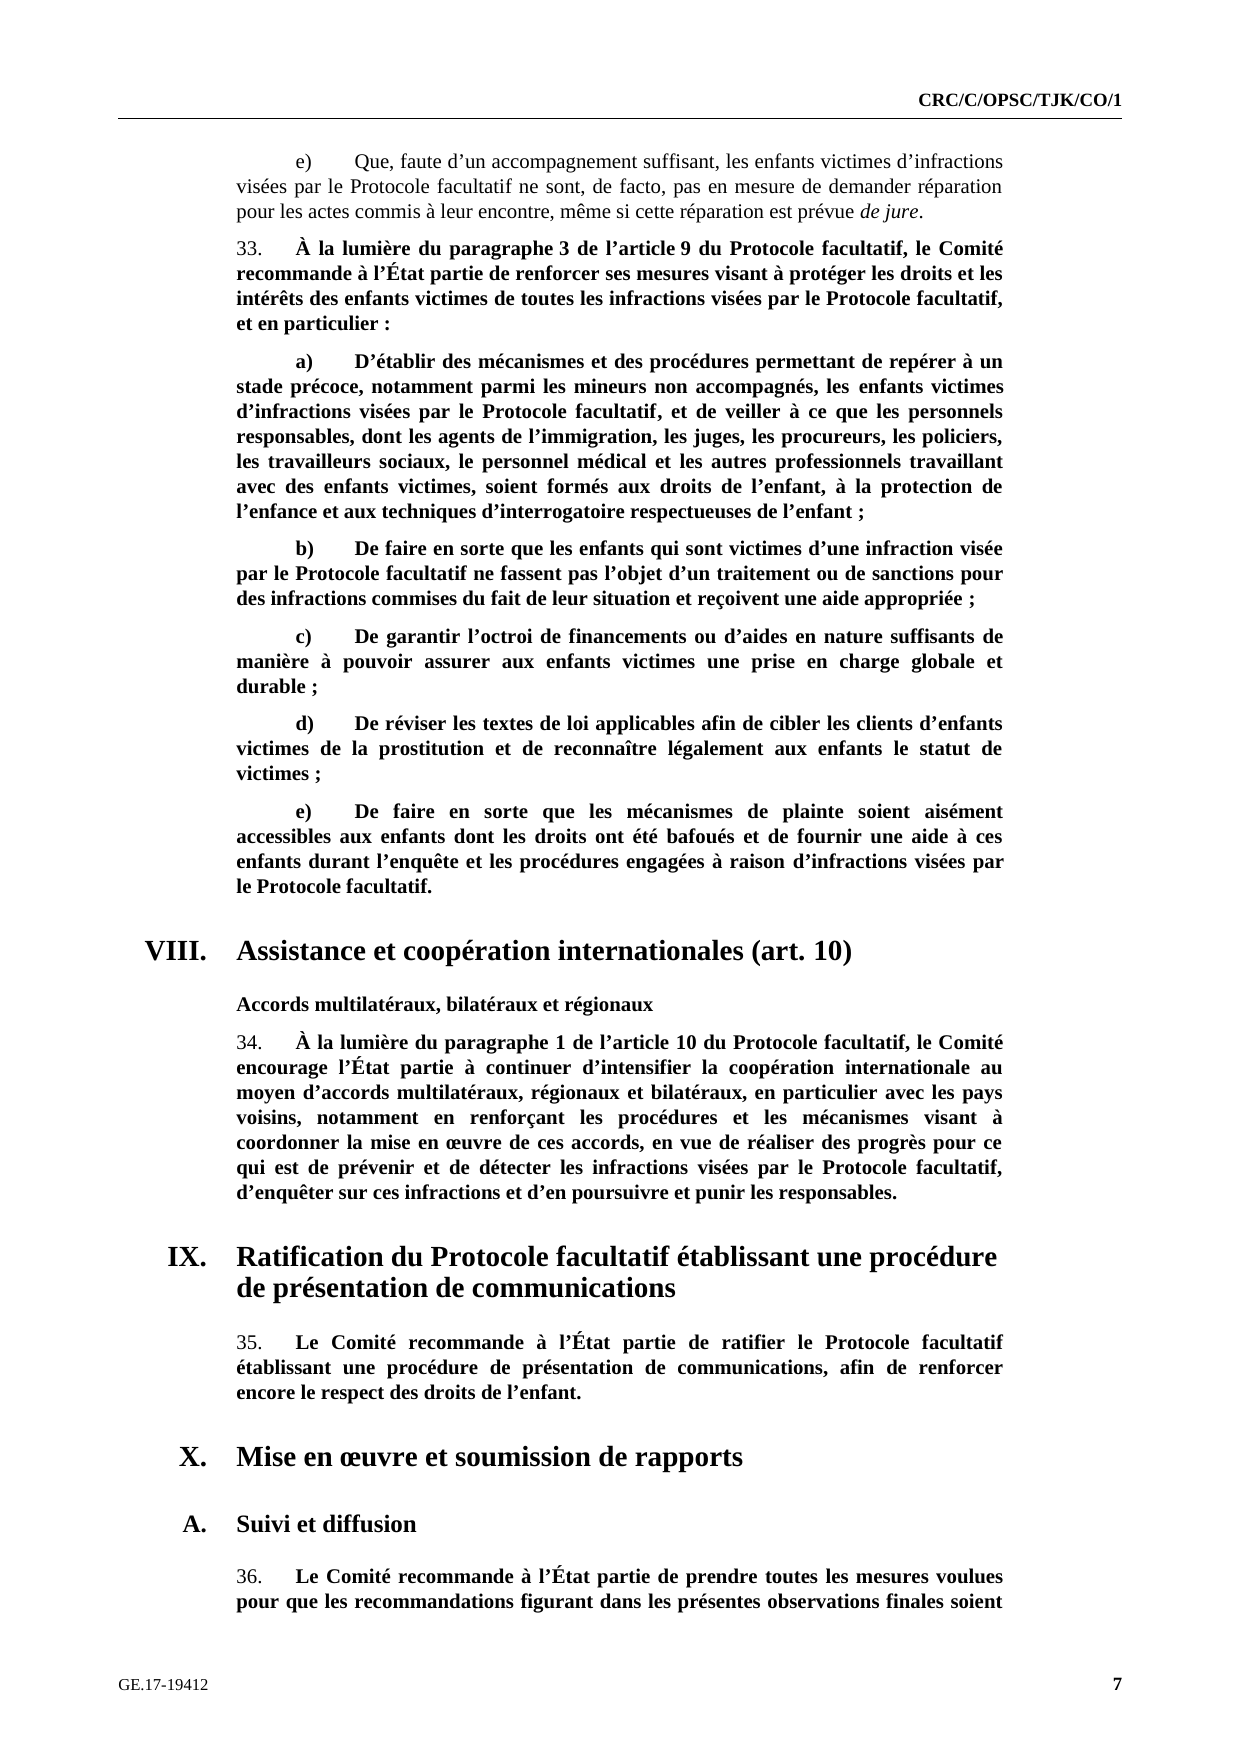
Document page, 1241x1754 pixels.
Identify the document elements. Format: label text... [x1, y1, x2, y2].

text e) Que, faute d’un accompagnement suffisant, les enfants victimes d’infractions visées par le Protocole facultatif ne sont, de facto, pas en mesure de demander réparation pour les actes commis à leur encontre, même si cette réparation est prévue de jure. [236, 148, 1004, 223]
text A. Suivi et diffusion [118, 1510, 1004, 1538]
text 35. Le Comité recommande à l’État partie de ratifier le Protocole facultatif établissant une procédure de présentation de communications, afin de renforcer encore le respect des droits de l’enfant. [236, 1329, 1004, 1404]
text 34. À la lumière du paragraphe 1 de l’article 10 du Protocole facultatif, le Comité encourage l’État partie à continuer d’intensifier la coopération internationale au moyen d’accords multilatéraux, régionaux et bilatéraux, en particulier avec les pays voisins, notamment en renforçant les procédures et les mécanismes visant à coordonner la mise en œuvre de ces accords, en vue de réaliser des progrès pour ce qui est de prévenir et de détecter les infractions visées par le Protocole facultatif, d’enquêter sur ces infractions et d’en poursuivre et punir les responsables. [236, 1029, 1004, 1204]
text X. Mise en œuvre et soumission de rapports [118, 1441, 1004, 1473]
text VIII. Assistance et coopération internationales (art. 10) [118, 935, 1004, 966]
text Accords multilatéraux, bilatéraux et régionaux [118, 991, 1004, 1016]
text 33. À la lumière du paragraphe 3 de l’article 9 du Protocole facultatif, le Comité recommande à l’État partie de renforcer ses mesures visant à protéger les droits et les intérêts des enfants victimes de toutes les infractions visées par le Protocole facultatif, et en particulier : [236, 235, 1004, 335]
text IX. Ratification du Protocole facultatif établissant une procédure de présentation de communications [118, 1241, 1004, 1304]
text c) De garantir l’octroi de financements ou d’aides en nature suffisants de manière à pouvoir assurer aux enfants victimes une prise en charge globale et durable ; [236, 623, 1004, 698]
text d) De réviser les textes de loi applicables afin de cibler les clients d’enfants victimes de la prostitution et de reconnaître légalement aux enfants le statut de victimes ; [236, 710, 1004, 785]
text b) De faire en sorte que les enfants qui sont victimes d’une infraction visée par le Protocole facultatif ne fassent pas l’objet d’un traitement ou de sanctions pour des infractions commises du fait de leur situation et reçoivent une aide appropriée ; [236, 535, 1004, 610]
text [236, 1563, 1004, 1613]
text a) D’établir des mécanismes et des procédures permettant de repérer à un stade précoce, notamment parmi les mineurs non accompagnés, les enfants victimes d’infractions visées par le Protocole facultatif, et de veiller à ce que les personnels responsables, dont les agents de l’immigration, les juges, les procureurs, les policiers, les travailleurs sociaux, le personnel médical et les autres professionnels travaillant avec des enfants victimes, soient formés aux droits de l’enfant, à la protection de l’enfance et aux techniques d’interrogatoire respectueuses de l’enfant ; [236, 348, 1004, 523]
text e) De faire en sorte que les mécanismes de plainte soient aisément accessibles aux enfants dont les droits ont été bafoués et de fournir une aide à ces enfants durant l’enquête et les procédures engagées à raison d’infractions visées par le Protocole facultatif. [236, 798, 1004, 898]
